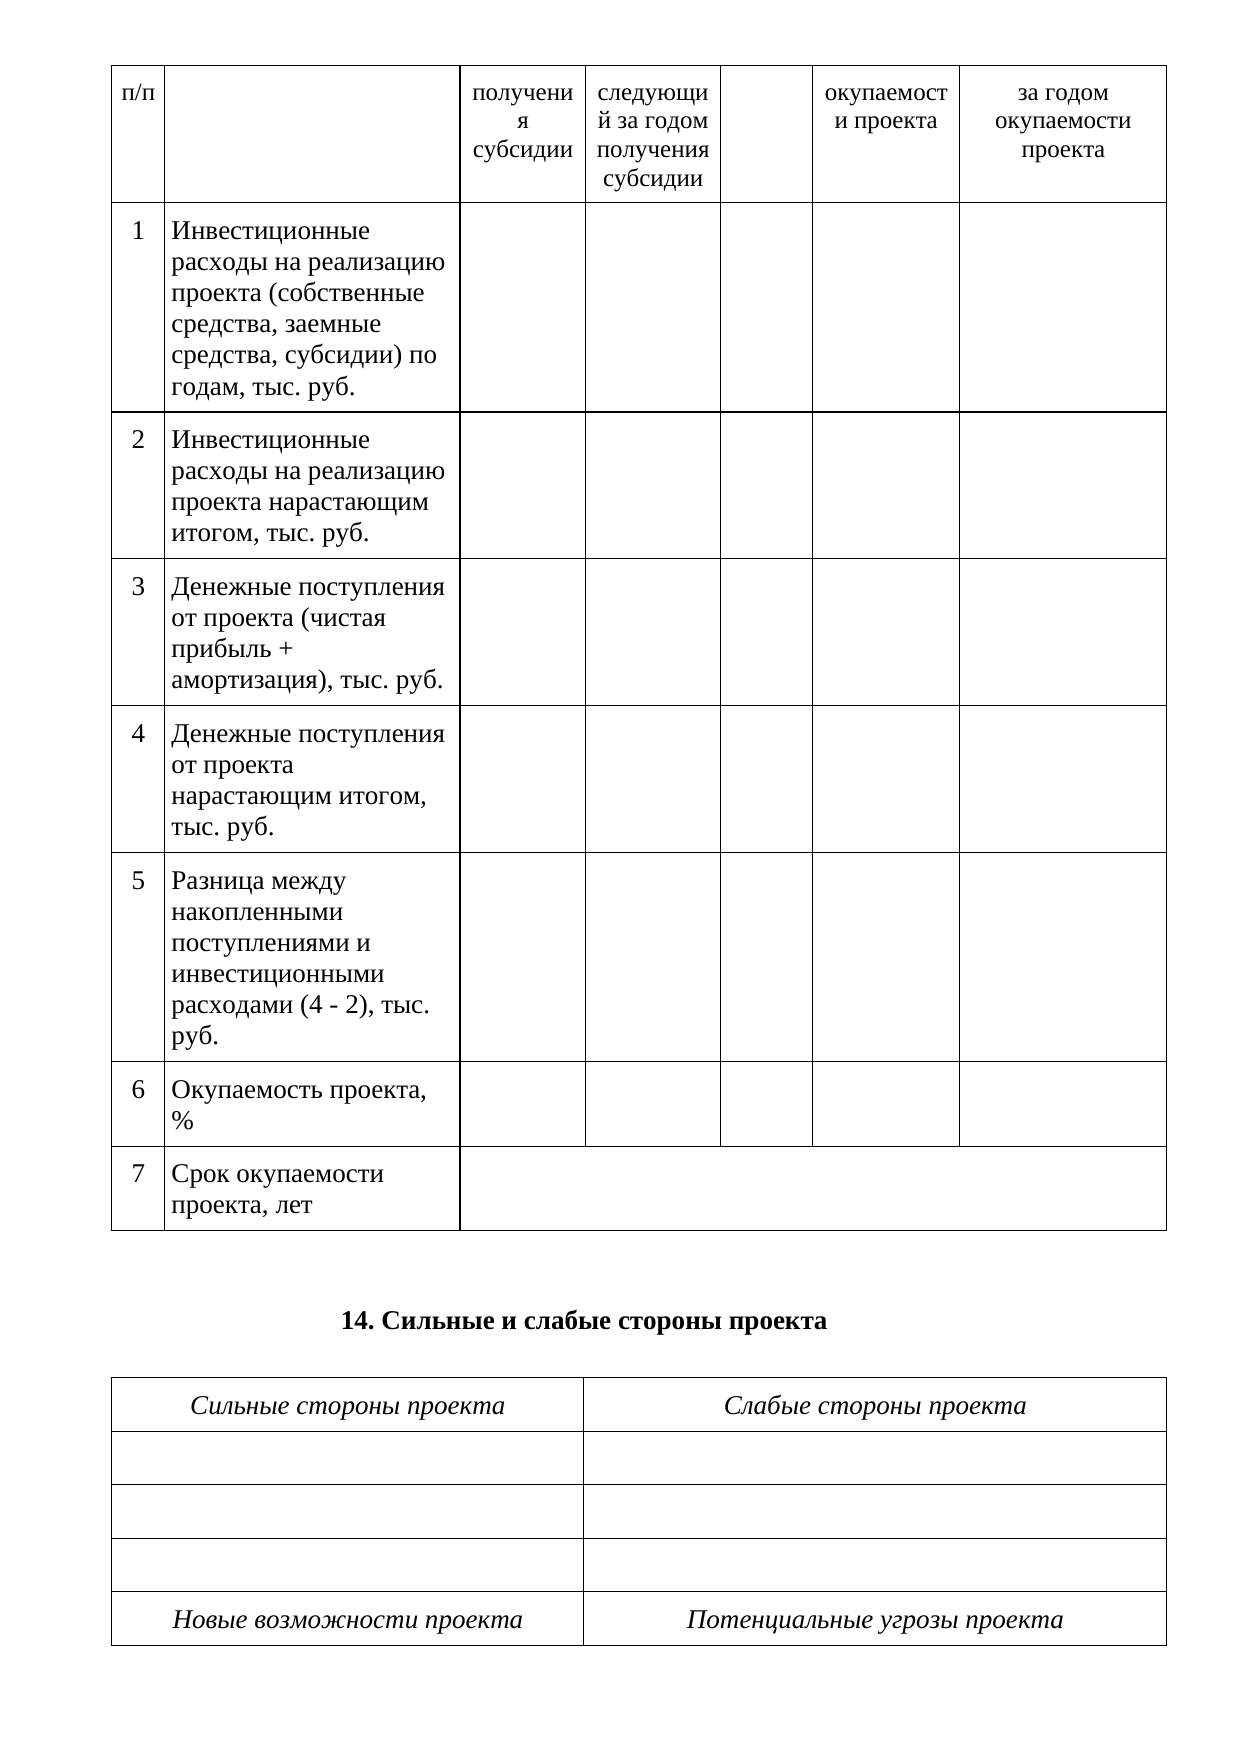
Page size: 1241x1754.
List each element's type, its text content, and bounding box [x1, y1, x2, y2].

table_cell [960, 203, 1166, 411]
table_cell 5 [112, 853, 164, 1061]
table_cell [960, 1062, 1166, 1146]
table_cell Потенциальные угрозы проекта [584, 1592, 1166, 1644]
table_cell Срок окупаемости проекта, лет [165, 1147, 459, 1230]
table_cell [112, 1432, 583, 1484]
table_cell [461, 1062, 585, 1146]
table_cell [586, 1062, 720, 1146]
table_cell [813, 706, 959, 852]
table_cell [586, 706, 720, 852]
table_header N п/п [112, 66, 164, 202]
table_cell [461, 413, 585, 558]
table_cell Окупаемость проекта, % [165, 1062, 459, 1146]
table_cell [461, 1147, 1166, 1230]
table_cell [721, 559, 812, 705]
table_cell 3 [112, 559, 164, 705]
table_cell [960, 559, 1166, 705]
table_cell [461, 559, 585, 705]
table_cell [112, 1485, 583, 1538]
table_cell 1 [112, 203, 164, 411]
table_cell [960, 853, 1166, 1061]
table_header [461, 66, 585, 202]
table_cell [813, 203, 959, 411]
table_cell [461, 203, 585, 411]
table_cell [721, 203, 812, 411]
table_header Слабые стороны проекта [584, 1378, 1166, 1431]
table_cell [584, 1539, 1166, 1591]
table_cell [721, 853, 812, 1061]
table_cell [813, 1062, 959, 1146]
table_cell [813, 853, 959, 1061]
table_cell [461, 853, 585, 1061]
table_cell Новые возможности проекта [112, 1592, 583, 1644]
table_cell [584, 1432, 1166, 1484]
table_cell Денежные поступления от проекта (чистая прибыль + амортизация), тыс. руб. [165, 559, 459, 705]
table_header Сильные стороны проекта [112, 1378, 583, 1431]
table_cell [586, 853, 720, 1061]
table_cell [721, 413, 812, 558]
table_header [586, 66, 720, 202]
table_cell [461, 706, 585, 852]
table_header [165, 66, 459, 202]
table_cell [813, 559, 959, 705]
table_cell Инвестиционные расходы на реализацию проекта (собственные средства, заемные средства, субсидии) по годам, тыс. руб. [165, 203, 459, 411]
table_cell [721, 706, 812, 852]
table_cell 4 [112, 706, 164, 852]
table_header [813, 66, 959, 202]
table_cell [813, 413, 959, 558]
table_cell [586, 413, 720, 558]
table_cell [584, 1485, 1166, 1538]
table_cell Инвестиционные расходы на реализацию проекта нарастающим итогом, тыс. руб. [165, 413, 459, 558]
table_header ... [721, 66, 812, 202]
table_cell [960, 706, 1166, 852]
table_cell 2 [112, 413, 164, 558]
table_cell [586, 203, 720, 411]
table_header 14. Сильные и слабые стороны проекта [112, 1263, 1057, 1346]
table_cell [586, 559, 720, 705]
table_cell [112, 1539, 583, 1591]
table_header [960, 66, 1166, 202]
table_cell [721, 1062, 812, 1146]
table_cell [960, 413, 1166, 558]
table_cell 7 [112, 1147, 164, 1230]
table_cell 6 [112, 1062, 164, 1146]
table_cell Денежные поступления от проекта нарастающим итогом, тыс. руб. [165, 706, 459, 852]
table_cell Разница между накопленными поступлениями и инвестиционными расходами (4 - 2), тыс. руб. [165, 853, 459, 1061]
